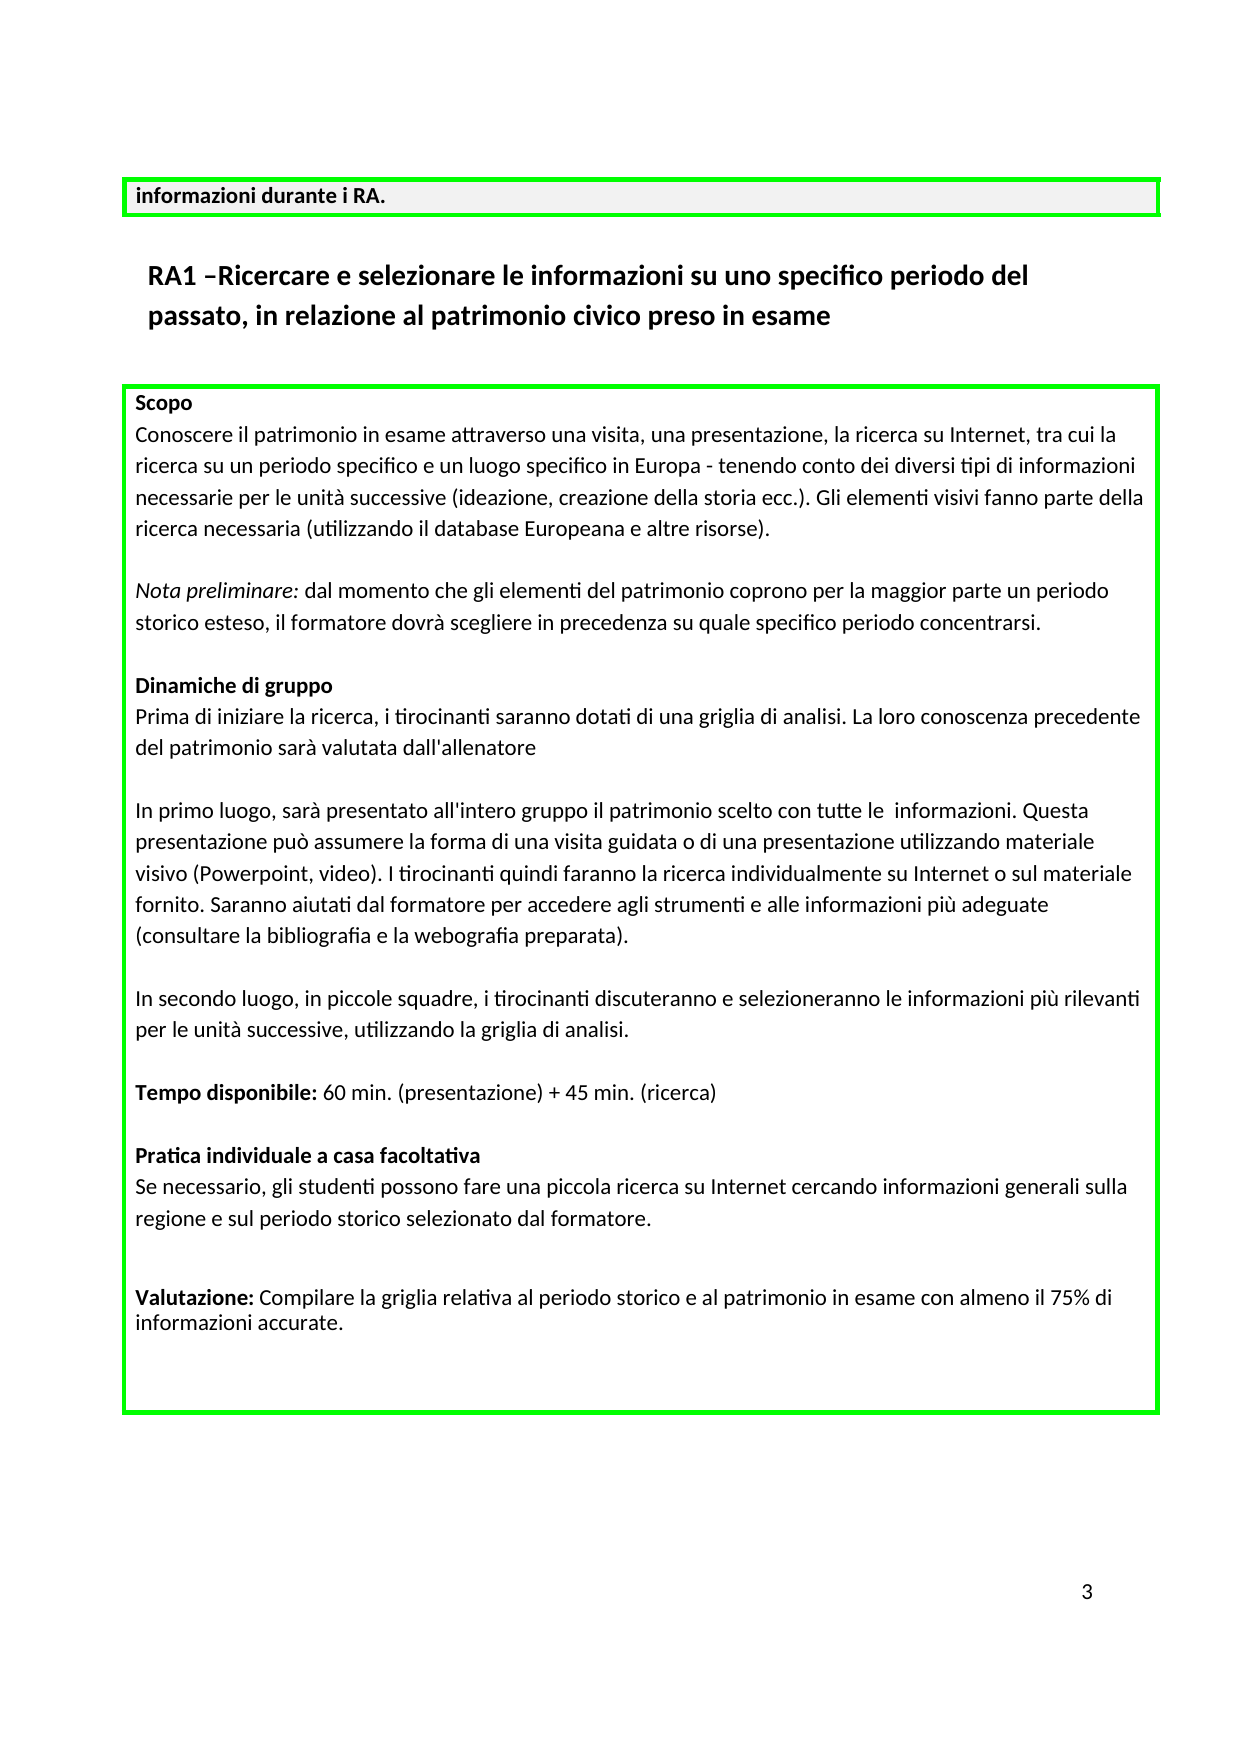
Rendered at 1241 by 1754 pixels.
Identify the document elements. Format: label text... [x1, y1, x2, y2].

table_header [127, 182, 1156, 213]
subtitle RA1 –Ricercare e selezionare le informazioni su uno specifico periodo del passato, in relazione al patrimonio civico preso in esame [148, 257, 1093, 333]
table_header Scopo Conoscere il patrimonio in esame attraverso una visita, una presentazione, la ricerca su Internet, tra cui la ricerca su un periodo specifico e un luogo specifico in Europa - tenendo conto dei diversi tipi di informazioni necessarie per le unità successive (ideazione, creazione della storia ecc.). Gli elementi visivi fanno parte della ricerca necessaria (utilizzando il database Europeana e altre risorse). Nota preliminare: dal momento che gli elementi del patrimonio coprono per la maggior parte un periodo storico esteso, il formatore dovrà scegliere in precedenza su quale specifico periodo concentrarsi. Dinamiche di gruppo Prima di iniziare la ricerca, i tirocinanti saranno dotati di una griglia di analisi. La loro conoscenza precedente del patrimonio sarà valutata dall'allenatore In primo luogo, sarà presentato all'intero gruppo il patrimonio scelto con tutte le informazioni. Questa presentazione può assumere la forma di una visita guidata o di una presentazione utilizzando materiale visivo (Powerpoint, video). I tirocinanti quindi faranno la ricerca individualmente su Internet o sul materiale fornito. Saranno aiutati dal formatore per accedere agli strumenti e alle informazioni più adeguate (consultare la bibliografia e la webografia preparata). In secondo luogo, in piccole squadre, i tirocinanti discuteranno e selezioneranno le informazioni più rilevanti per le unità successive, utilizzando la griglia di analisi. Tempo disponibile: 60 min. (presentazione) + 45 min. (ricerca) Pratica individuale a casa facoltativa Se necessario, gli studenti possono fare una piccola ricerca su Internet cercando informazioni generali sulla regione e sul periodo storico selezionato dal formatore. Valutazione: Compilare la griglia relativa al periodo storico e al patrimonio in esame con almeno il 75% di informazioni accurate. [126, 389, 1155, 1410]
